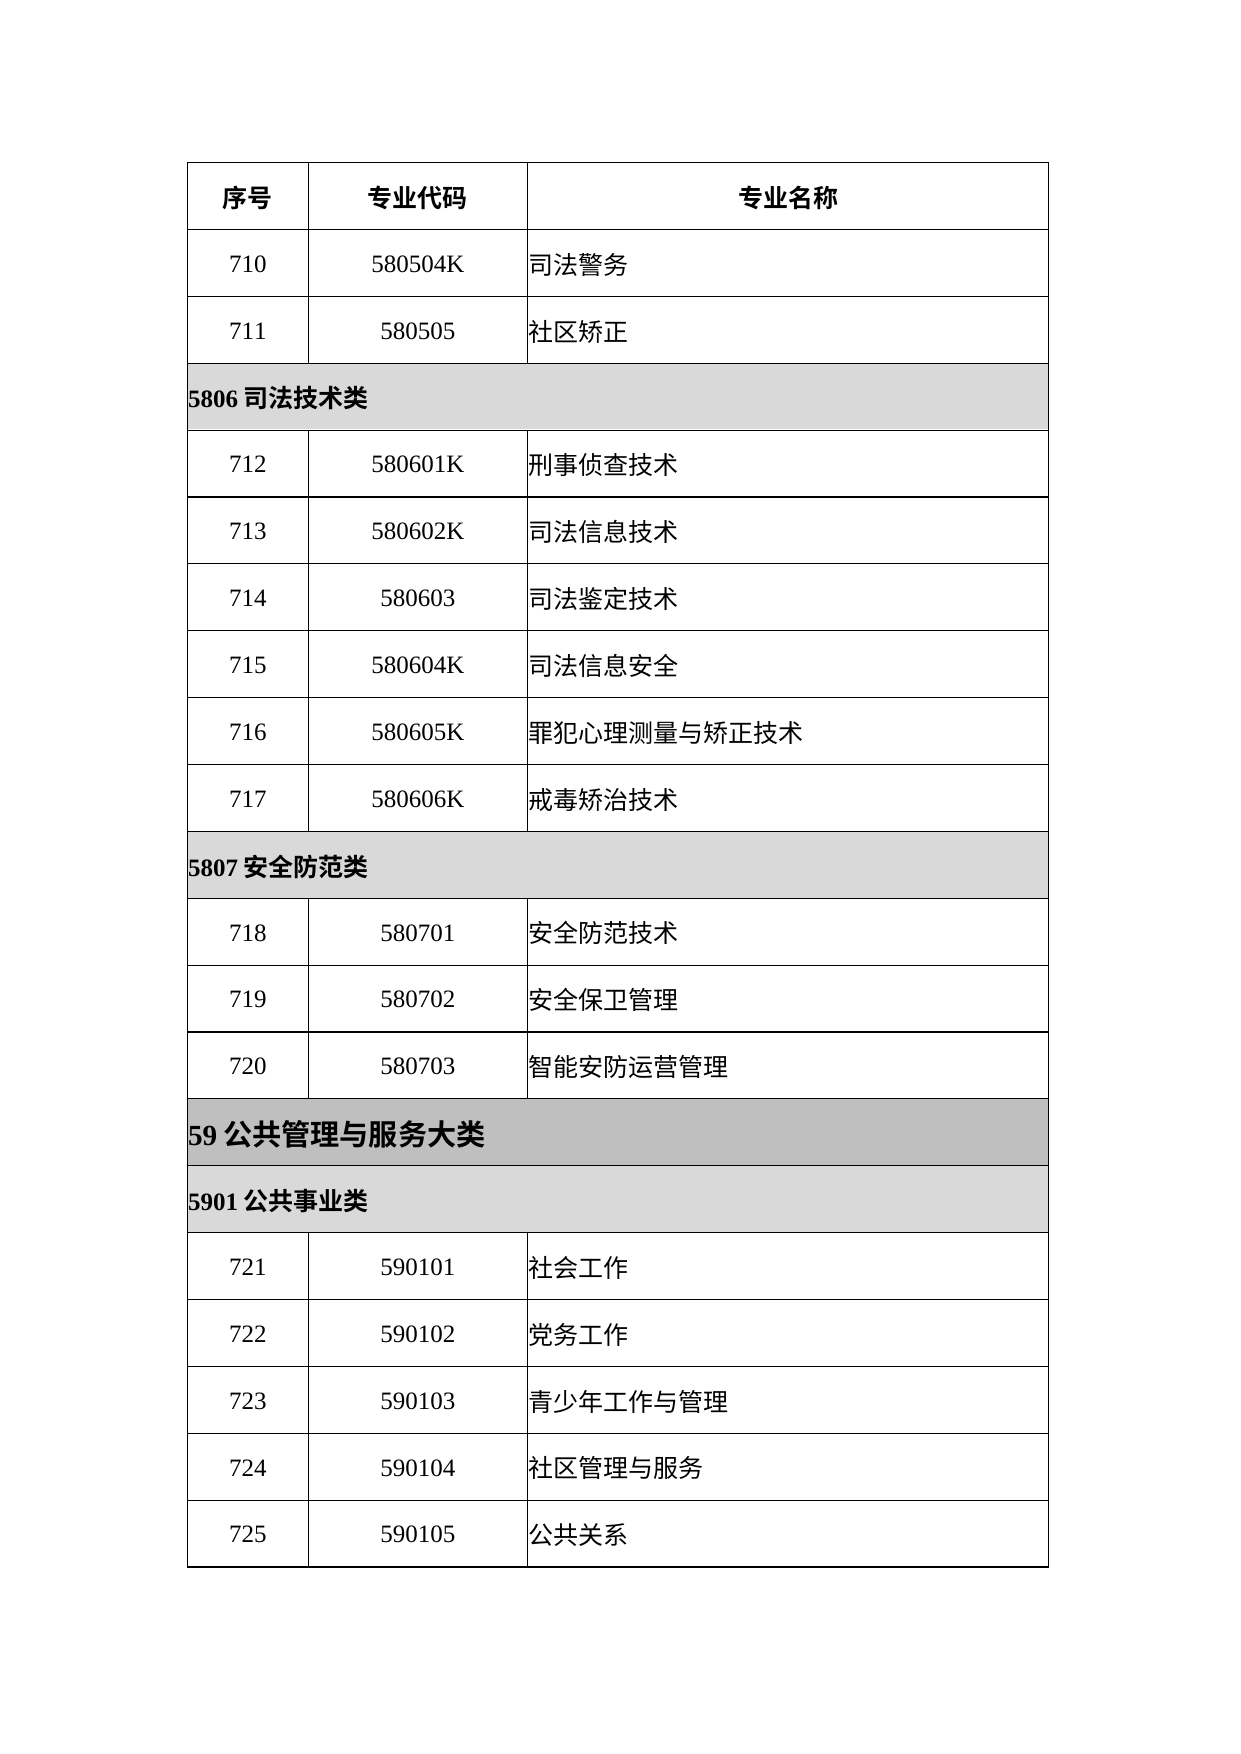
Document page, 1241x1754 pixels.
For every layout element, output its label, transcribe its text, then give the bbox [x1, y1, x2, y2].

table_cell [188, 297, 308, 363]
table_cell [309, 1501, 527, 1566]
table_header 序号 [188, 163, 308, 229]
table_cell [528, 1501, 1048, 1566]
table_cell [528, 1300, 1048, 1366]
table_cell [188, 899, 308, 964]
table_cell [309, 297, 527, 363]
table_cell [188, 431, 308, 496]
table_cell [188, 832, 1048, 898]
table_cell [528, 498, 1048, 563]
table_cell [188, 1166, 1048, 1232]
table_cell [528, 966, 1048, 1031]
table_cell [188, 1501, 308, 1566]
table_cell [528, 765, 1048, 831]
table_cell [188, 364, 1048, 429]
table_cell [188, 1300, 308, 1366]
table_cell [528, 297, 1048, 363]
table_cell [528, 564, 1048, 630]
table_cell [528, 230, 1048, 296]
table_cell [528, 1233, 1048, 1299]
table_header 专业代码 [309, 163, 527, 229]
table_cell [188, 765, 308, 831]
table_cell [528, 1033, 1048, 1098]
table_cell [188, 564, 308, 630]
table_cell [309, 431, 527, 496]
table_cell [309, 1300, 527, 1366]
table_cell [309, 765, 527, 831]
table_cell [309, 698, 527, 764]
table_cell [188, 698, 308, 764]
table_header 专业名称 [528, 163, 1048, 229]
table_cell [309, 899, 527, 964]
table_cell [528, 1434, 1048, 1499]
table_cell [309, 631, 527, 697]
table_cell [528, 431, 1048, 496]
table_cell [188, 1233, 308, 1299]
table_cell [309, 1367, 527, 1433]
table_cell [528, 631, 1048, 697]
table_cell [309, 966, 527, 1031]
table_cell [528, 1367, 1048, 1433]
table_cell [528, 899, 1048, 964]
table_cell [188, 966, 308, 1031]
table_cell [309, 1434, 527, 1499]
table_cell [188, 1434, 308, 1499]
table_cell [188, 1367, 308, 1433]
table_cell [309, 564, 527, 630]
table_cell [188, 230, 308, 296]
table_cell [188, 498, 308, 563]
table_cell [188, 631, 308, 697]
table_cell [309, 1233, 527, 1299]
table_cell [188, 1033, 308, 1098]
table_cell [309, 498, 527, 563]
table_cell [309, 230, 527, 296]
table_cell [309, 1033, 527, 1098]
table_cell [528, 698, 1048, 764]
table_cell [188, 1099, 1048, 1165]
